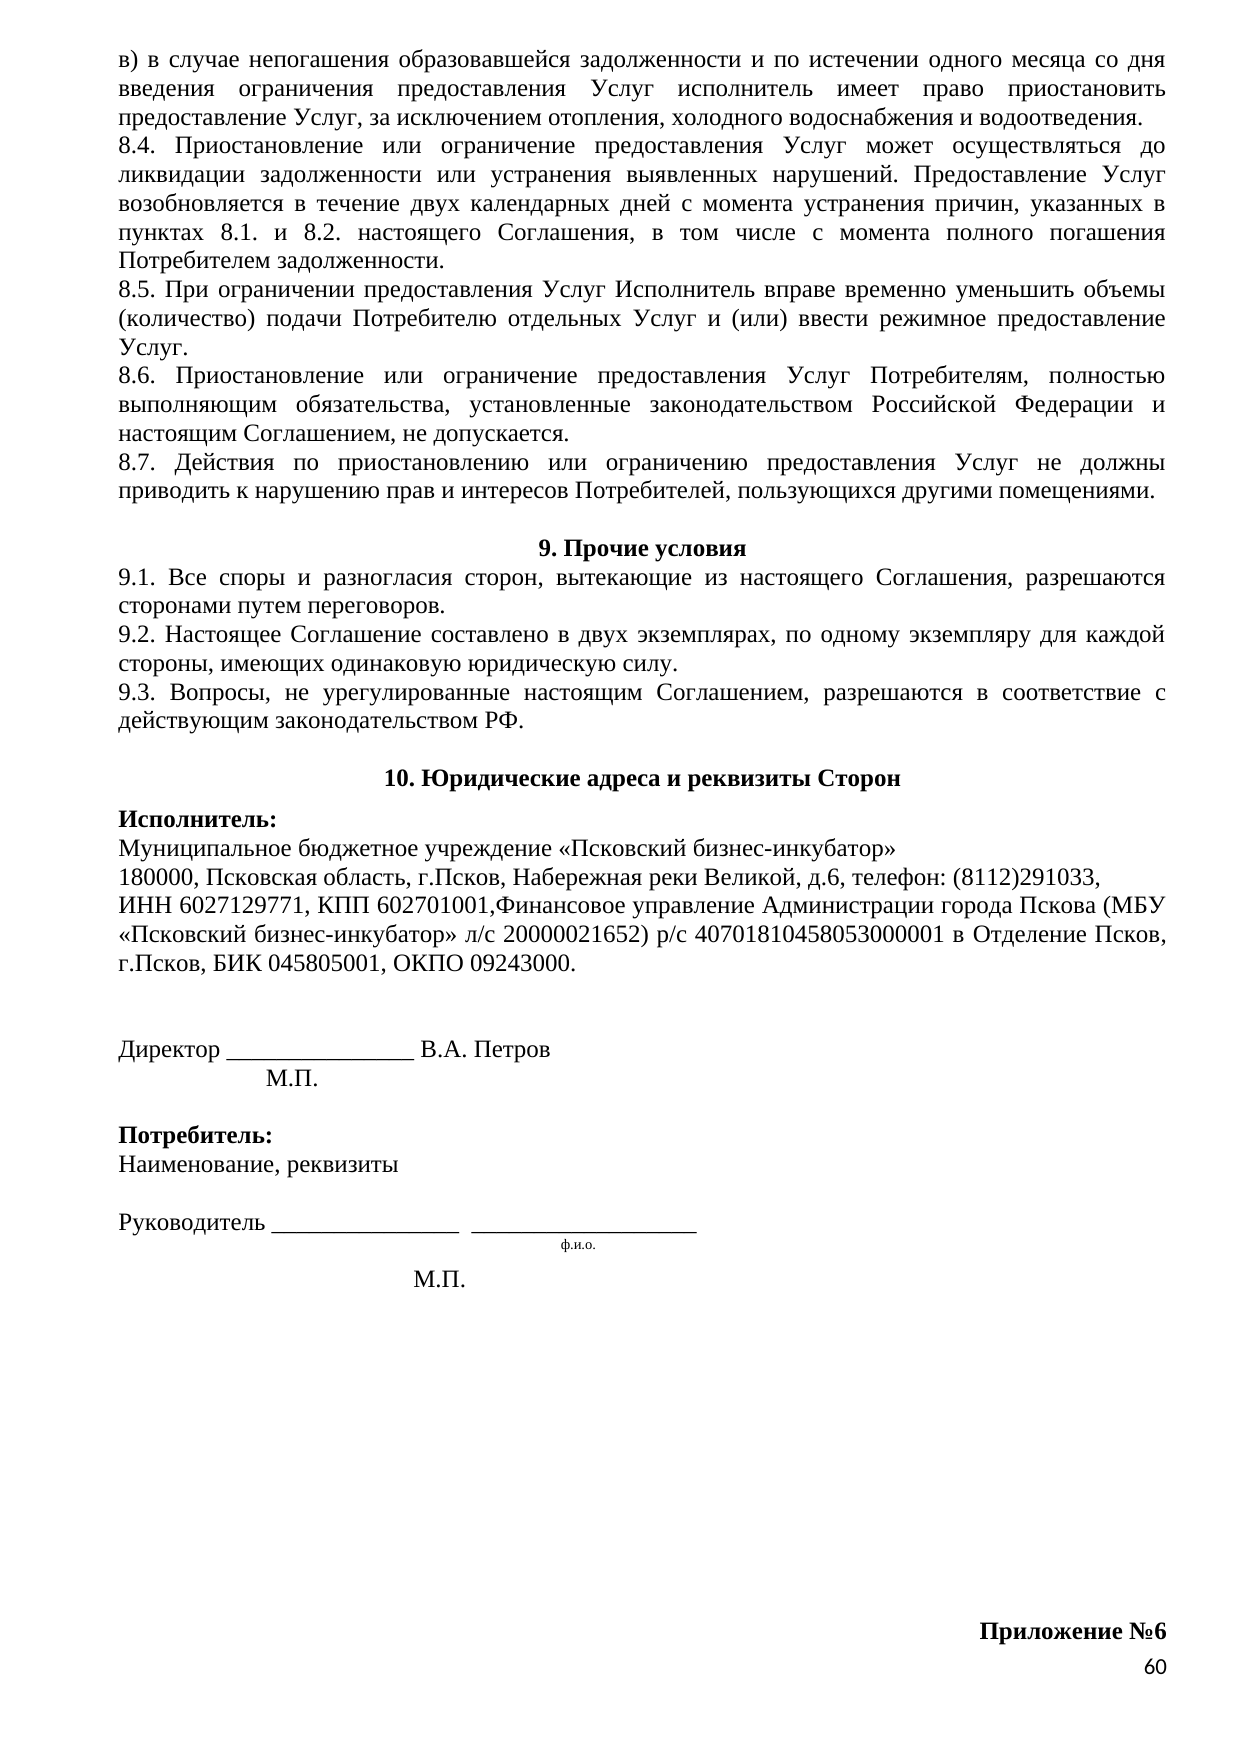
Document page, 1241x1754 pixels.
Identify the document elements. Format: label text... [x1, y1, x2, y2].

text в) в случае непогашения образовавшейся задолженности и по истечении одного месяца со дня введения ограничения предоставления Услуг исполнитель имеет право приостановить предоставление Услуг, за исключением отопления, холодного водоснабжения и водоотведения. [118, 44, 1167, 131]
text 180000, Псковская область, г.Псков, Набережная реки Великой, д.6, телефон: (8112)291033, [118, 862, 1167, 891]
text 8.4. Приостановление или ограничение предоставления Услуг может осуществляться до ликвидации задолженности или устранения выявленных нарушений. Предоставление Услуг возобновляется в течение двух календарных дней с момента устранения причин, указанных в пунктах 8.1. и 8.2. настоящего Соглашения, в том числе с момента полного погашения Потребителем задолженности. [118, 131, 1167, 274]
text ф.и.о. [487, 1236, 1167, 1264]
text ИНН 6027129771, КПП 602701001,Финансовое управление Администрации города Пскова (МБУ «Псковский бизнес-инкубатор» л/с 20000021652) р/с 40701810458053000001 в Отделение Псков, г.Псков, БИК 045805001, ОКПО 09243000. [118, 891, 1167, 977]
text Потребитель: [118, 1121, 1167, 1149]
text 9. Прочие условия [118, 533, 1167, 562]
text Наименование, реквизиты [118, 1149, 1167, 1178]
text 8.5. При ограничении предоставления Услуг Исполнитель вправе временно уменьшить объемы (количество) подачи Потребителю отдельных Услуг и (или) ввести режимное предоставление Услуг. [118, 274, 1167, 361]
text 9.3. Вопросы, не урегулированные настоящим Соглашением, разрешаются в соответствие с действующим законодательством РФ. [118, 677, 1167, 734]
text Исполнитель: [118, 804, 1167, 833]
text 8.6. Приостановление или ограничение предоставления Услуг Потребителям, полностью выполняющим обязательства, установленные законодательством Российской Федерации и настоящим Соглашением, не допускается. [118, 361, 1167, 447]
text Директор _______________ В.А. Петров [118, 1034, 1167, 1063]
text Муниципальное бюджетное учреждение «Псковский бизнес-инкубатор» [118, 833, 1167, 862]
text 9.1. Все споры и разногласия сторон, вытекающие из настоящего Соглашения, разрешаются сторонами путем переговоров. [118, 562, 1167, 619]
text М.П. [339, 1264, 1167, 1293]
text М.П. [192, 1063, 1167, 1092]
text Руководитель _______________ __________________ [118, 1207, 1167, 1236]
text Приложение №6 [118, 1616, 1167, 1645]
text 9.2. Настоящее Соглашение составлено в двух экземплярах, по одному экземпляру для каждой стороны, имеющих одинаковую юридическую силу. [118, 619, 1167, 677]
text 10. Юридические адреса и реквизиты Сторон [118, 763, 1167, 792]
text 8.7. Действия по приостановлению или ограничению предоставления Услуг не должны приводить к нарушению прав и интересов Потребителей, пользующихся другими помещениями. [118, 447, 1167, 504]
